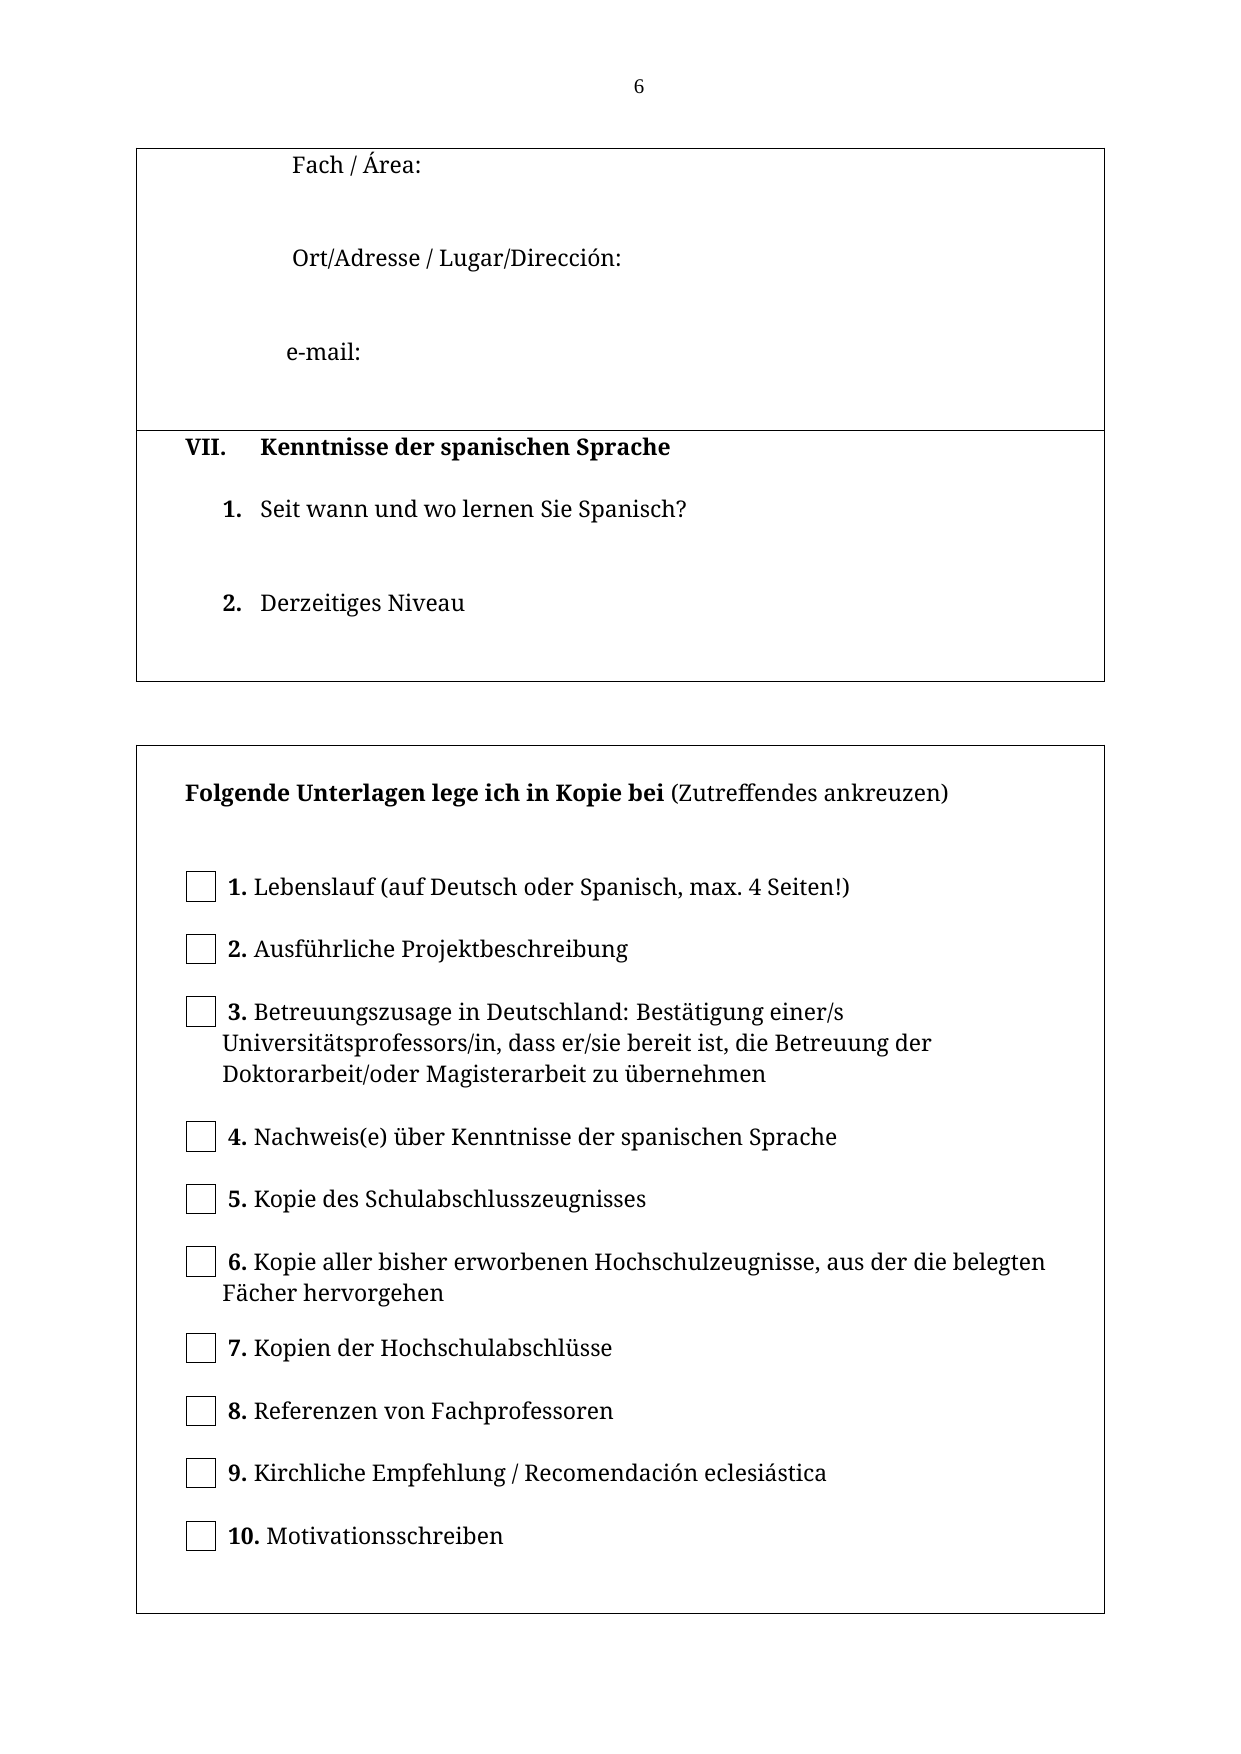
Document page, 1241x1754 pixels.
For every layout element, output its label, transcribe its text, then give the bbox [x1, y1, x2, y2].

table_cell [137, 149, 1104, 430]
table_cell Kenntnisse der spanischen Sprache Seit wann und wo lernen Sie Spanisch? Derzeitiges Niveau [137, 431, 1104, 681]
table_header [137, 746, 1104, 1613]
